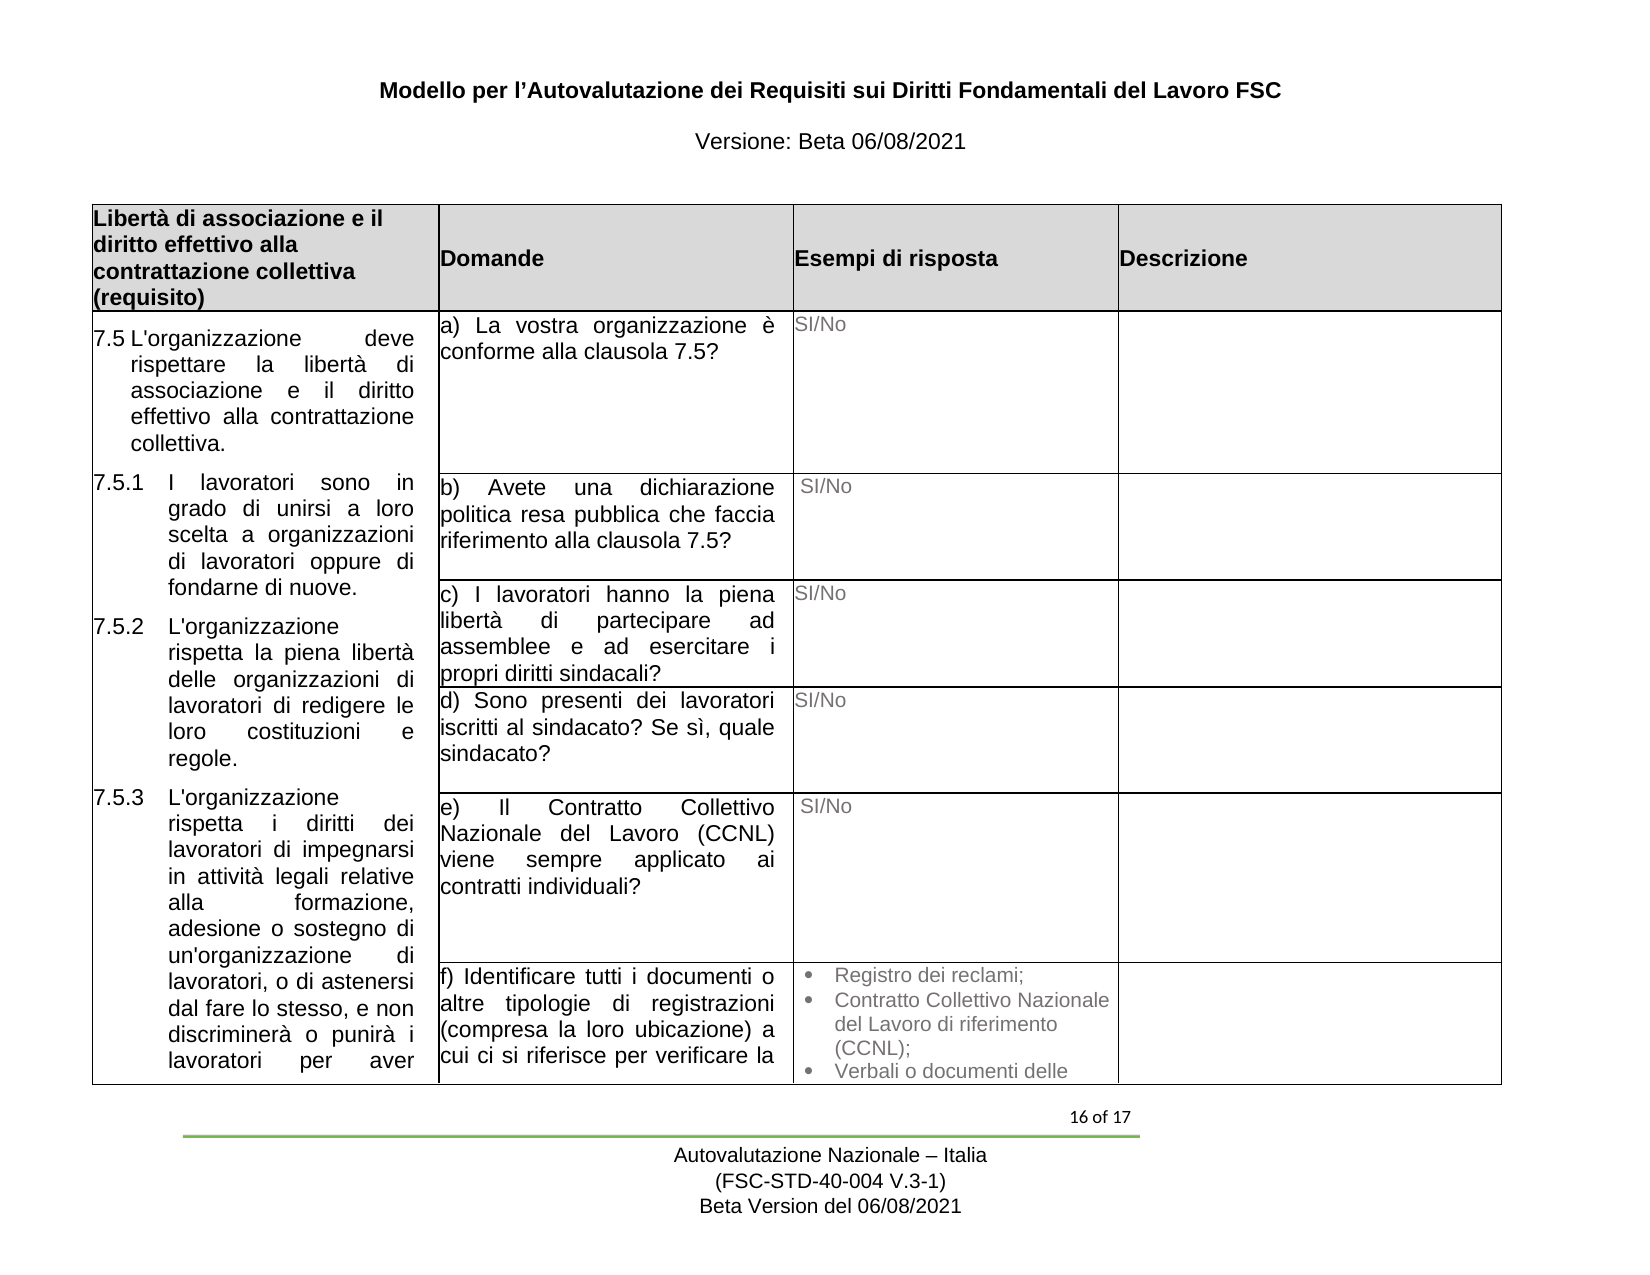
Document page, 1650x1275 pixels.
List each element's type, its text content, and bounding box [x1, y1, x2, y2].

table_cell c) I lavoratori hanno la piena libertà di partecipare ad assemblee e ad esercitare i propri diritti sindacali? [440, 581, 793, 686]
table_cell SI/No [794, 688, 1118, 792]
table_cell e) Il Contratto Collettivo Nazionale del Lavoro (CCNL) viene sempre applicato ai contratti individuali? [440, 794, 793, 962]
table_header Libertà di associazione e il diritto effettivo alla contrattazione collettiva (requisito) [93, 205, 438, 310]
table_cell SI/No [794, 794, 1118, 962]
table_cell [1119, 312, 1501, 473]
table_cell SI/No [794, 474, 1118, 579]
table_cell d) Sono presenti dei lavoratori iscritti al sindacato? Se sì, quale sindacato? [440, 688, 793, 792]
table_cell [794, 963, 1118, 1083]
table_cell [1119, 474, 1501, 579]
table_cell [1119, 794, 1501, 962]
table_header Domande [440, 205, 793, 310]
table_cell a) La vostra organizzazione è conforme alla clausola 7.5? [440, 312, 793, 473]
table_cell L'organizzazione deve rispettare la libertà di associazione e il diritto effettivo alla contrattazione collettiva. I lavoratori sono in grado di unirsi a loro scelta a organizzazioni di lavoratori oppure di fondarne di nuove. L'organizzazione rispetta la piena libertà delle organizzazioni di lavoratori di redigere le loro costituzioni e regole. L'organizzazione rispetta i diritti dei lavoratori di impegnarsi in attività legali relative alla formazione, adesione o sostegno di un'organizzazione di lavoratori, o di astenersi dal fare lo stesso, e non discriminerà o punirà i lavoratori per aver esercitato questi diritti. L'organizzazione negozia con le organizzazioni dei lavoratori legalmente stabilite e/o con i loro rappresentanti, in buona fede e con il massimo impegno per raggiungere un accordo di contrattazione collettiva. La dove esistono, i contratti collettivi di lavoro sono applicati. [93, 312, 438, 1083]
table_header Descrizione [1119, 205, 1501, 310]
table_cell [1119, 688, 1501, 792]
table_cell [1119, 581, 1501, 686]
table_cell b) Avete una dichiarazione politica resa pubblica che faccia riferimento alla clausola 7.5? [440, 474, 793, 579]
table_header Esempi di risposta [794, 205, 1118, 310]
table_cell [1119, 963, 1501, 1083]
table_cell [440, 963, 793, 1083]
table_cell SI/No [794, 581, 1118, 686]
table_cell SI/No [794, 312, 1118, 473]
